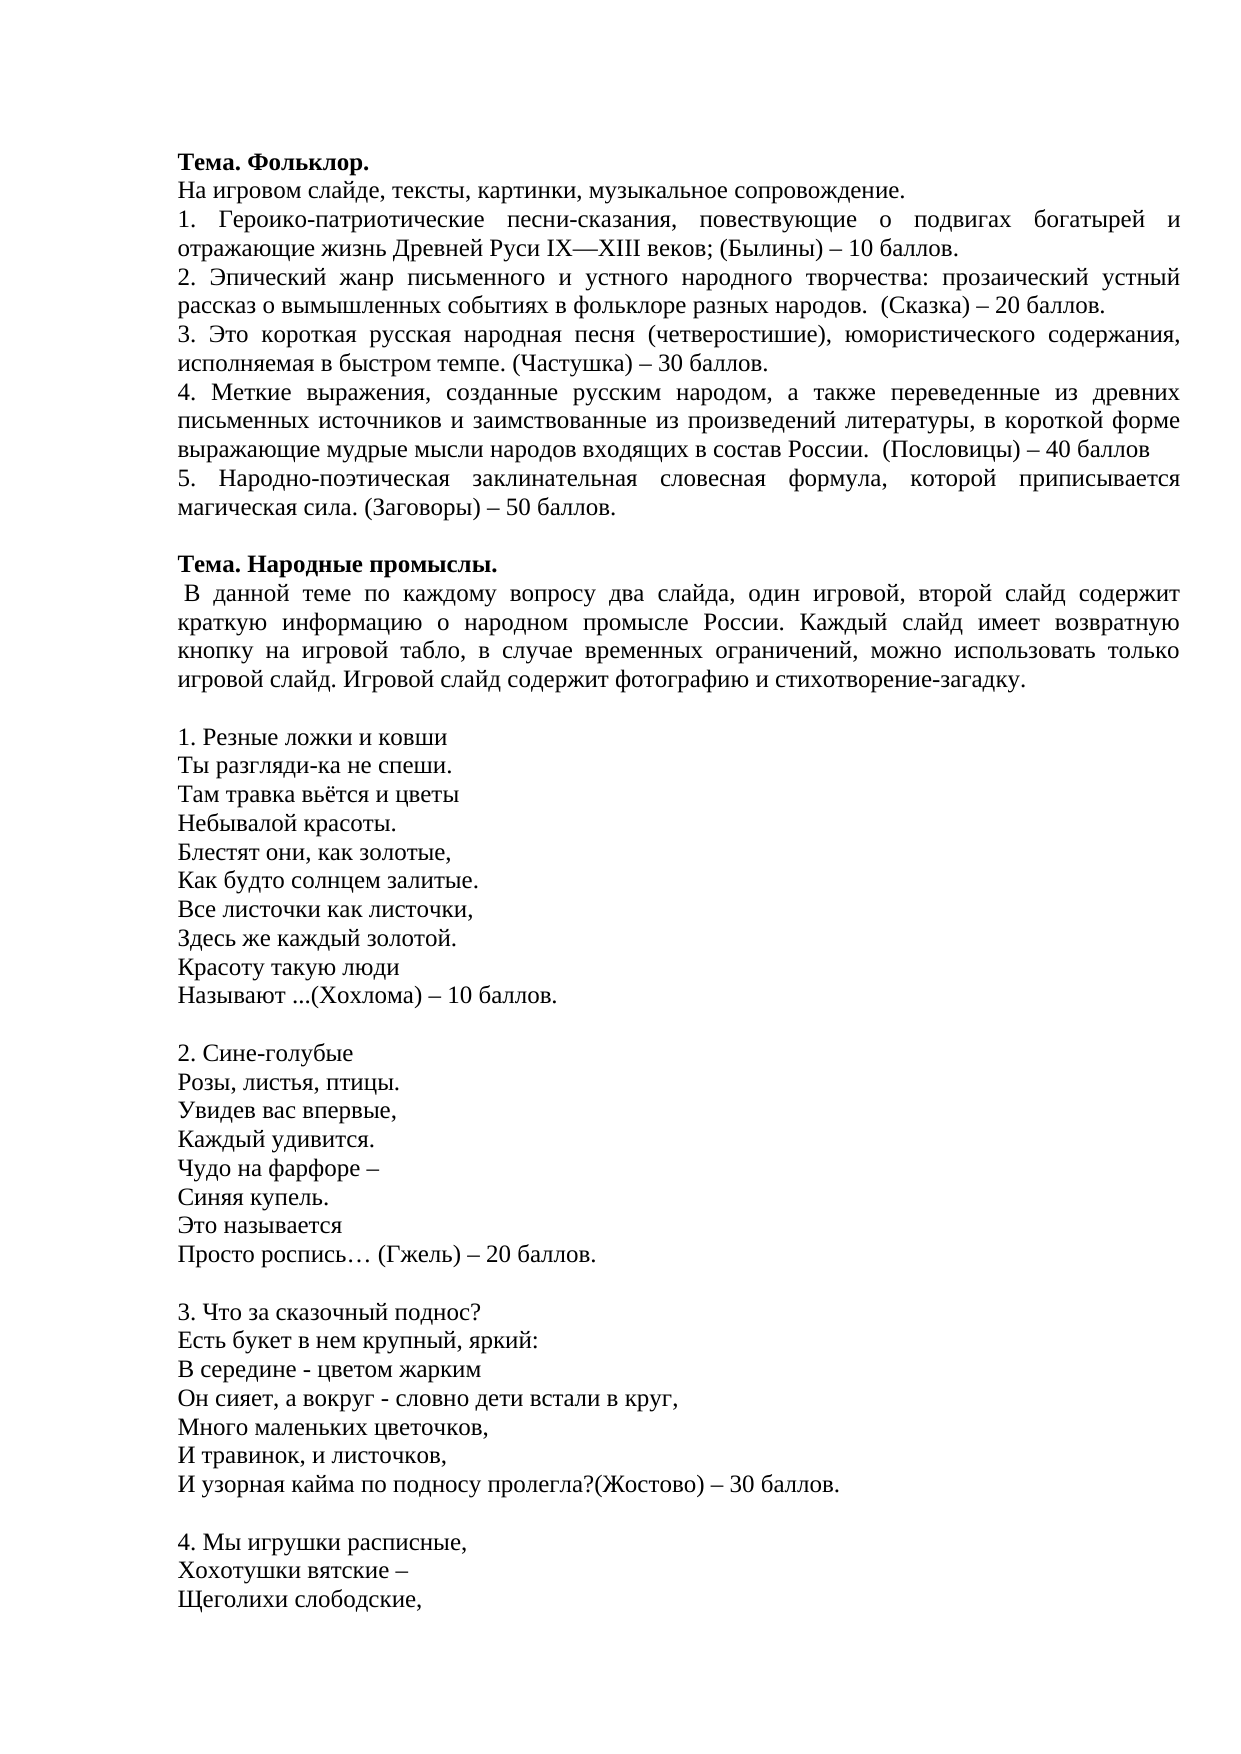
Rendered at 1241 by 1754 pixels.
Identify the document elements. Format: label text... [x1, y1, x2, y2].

text Называют ...(Хохлома) – 10 баллов. [177, 981, 1181, 1009]
text Синяя купель. [177, 1182, 1181, 1211]
text Щеголихи слободские, [177, 1584, 1181, 1613]
text Это называется [177, 1211, 1181, 1239]
text 4. Мы игрушки расписные, [177, 1527, 1181, 1556]
text Как будто солнцем залитые. [177, 866, 1181, 894]
text Там травка вьётся и цветы [177, 779, 1181, 808]
text Он сияет, а вокруг - словно дети встали в круг, [177, 1383, 1181, 1412]
text И узорная кайма по подносу пролегла?(Жостово) – 30 баллов. [177, 1469, 1181, 1498]
text Каждый удивится. [177, 1124, 1181, 1153]
text Красоту такую люди [177, 952, 1181, 981]
text 3. Это короткая русская народная песня (четверостишие), юмористического содержания, исполняемая в быстром темпе. (Частушка) – 30 баллов. [177, 319, 1181, 377]
text Есть букет в нем крупный, яркий: [177, 1326, 1181, 1354]
text 2. Эпический жанр письменного и устного народного творчества: прозаический устный рассказ о вымышленных событиях в фольклоре разных народов. (Сказка) – 20 баллов. [177, 262, 1181, 319]
text Тема. Народные промыслы. [177, 549, 1181, 578]
text Увидев вас впервые, [177, 1096, 1181, 1124]
text Чудо на фарфоре – [177, 1153, 1181, 1182]
text Блестят они, как золотые, [177, 837, 1181, 866]
text Небывалой красоты. [177, 808, 1181, 837]
text 4. Меткие выражения, созданные русским народом, а также переведенные из древних письменных источников и заимствованные из произведений литературы, в короткой форме выражающие мудрые мысли народов входящих в состав России. (Пословицы) – 40 баллов [177, 377, 1181, 463]
text В данной теме по каждому вопросу два слайда, один игровой, второй слайд содержит краткую информацию о народном промысле России. Каждый слайд имеет возвратную кнопку на игровой табло, в случае временных ограничений, можно использовать только игровой слайд. Игровой слайд содержит фотографию и стихотворение-загадку. [177, 578, 1181, 693]
text Тема. Фольклор. [177, 147, 1181, 176]
text Просто роспись… (Гжель) – 20 баллов. [177, 1239, 1181, 1268]
text Все листочки как листочки, [177, 894, 1181, 923]
text На игровом слайде, тексты, картинки, музыкальное сопровождение. [177, 176, 1181, 204]
text 5. Народно-поэтическая заклинательная словесная формула, которой приписывается магическая сила. (Заговоры) – 50 баллов. [177, 463, 1181, 521]
text Ты разгляди-ка не спеши. [177, 751, 1181, 779]
text Розы, листья, птицы. [177, 1067, 1181, 1096]
text В середине - цветом жарким [177, 1354, 1181, 1383]
text 1. Героико-патриотические песни-сказания, повествующие о подвигах богатырей и отражающие жизнь Древней Руси IX—XIII веков; (Былины) – 10 баллов. [177, 204, 1181, 262]
text 2. Сине-голубые [177, 1038, 1181, 1067]
text 1. Резные ложки и ковши [177, 722, 1181, 751]
text Здесь же каждый золотой. [177, 923, 1181, 952]
text И травинок, и листочков, [177, 1441, 1181, 1469]
text 3. Что за сказочный поднос? [177, 1297, 1181, 1326]
text Хохотушки вятские – [177, 1556, 1181, 1584]
text Много маленьких цветочков, [177, 1412, 1181, 1441]
